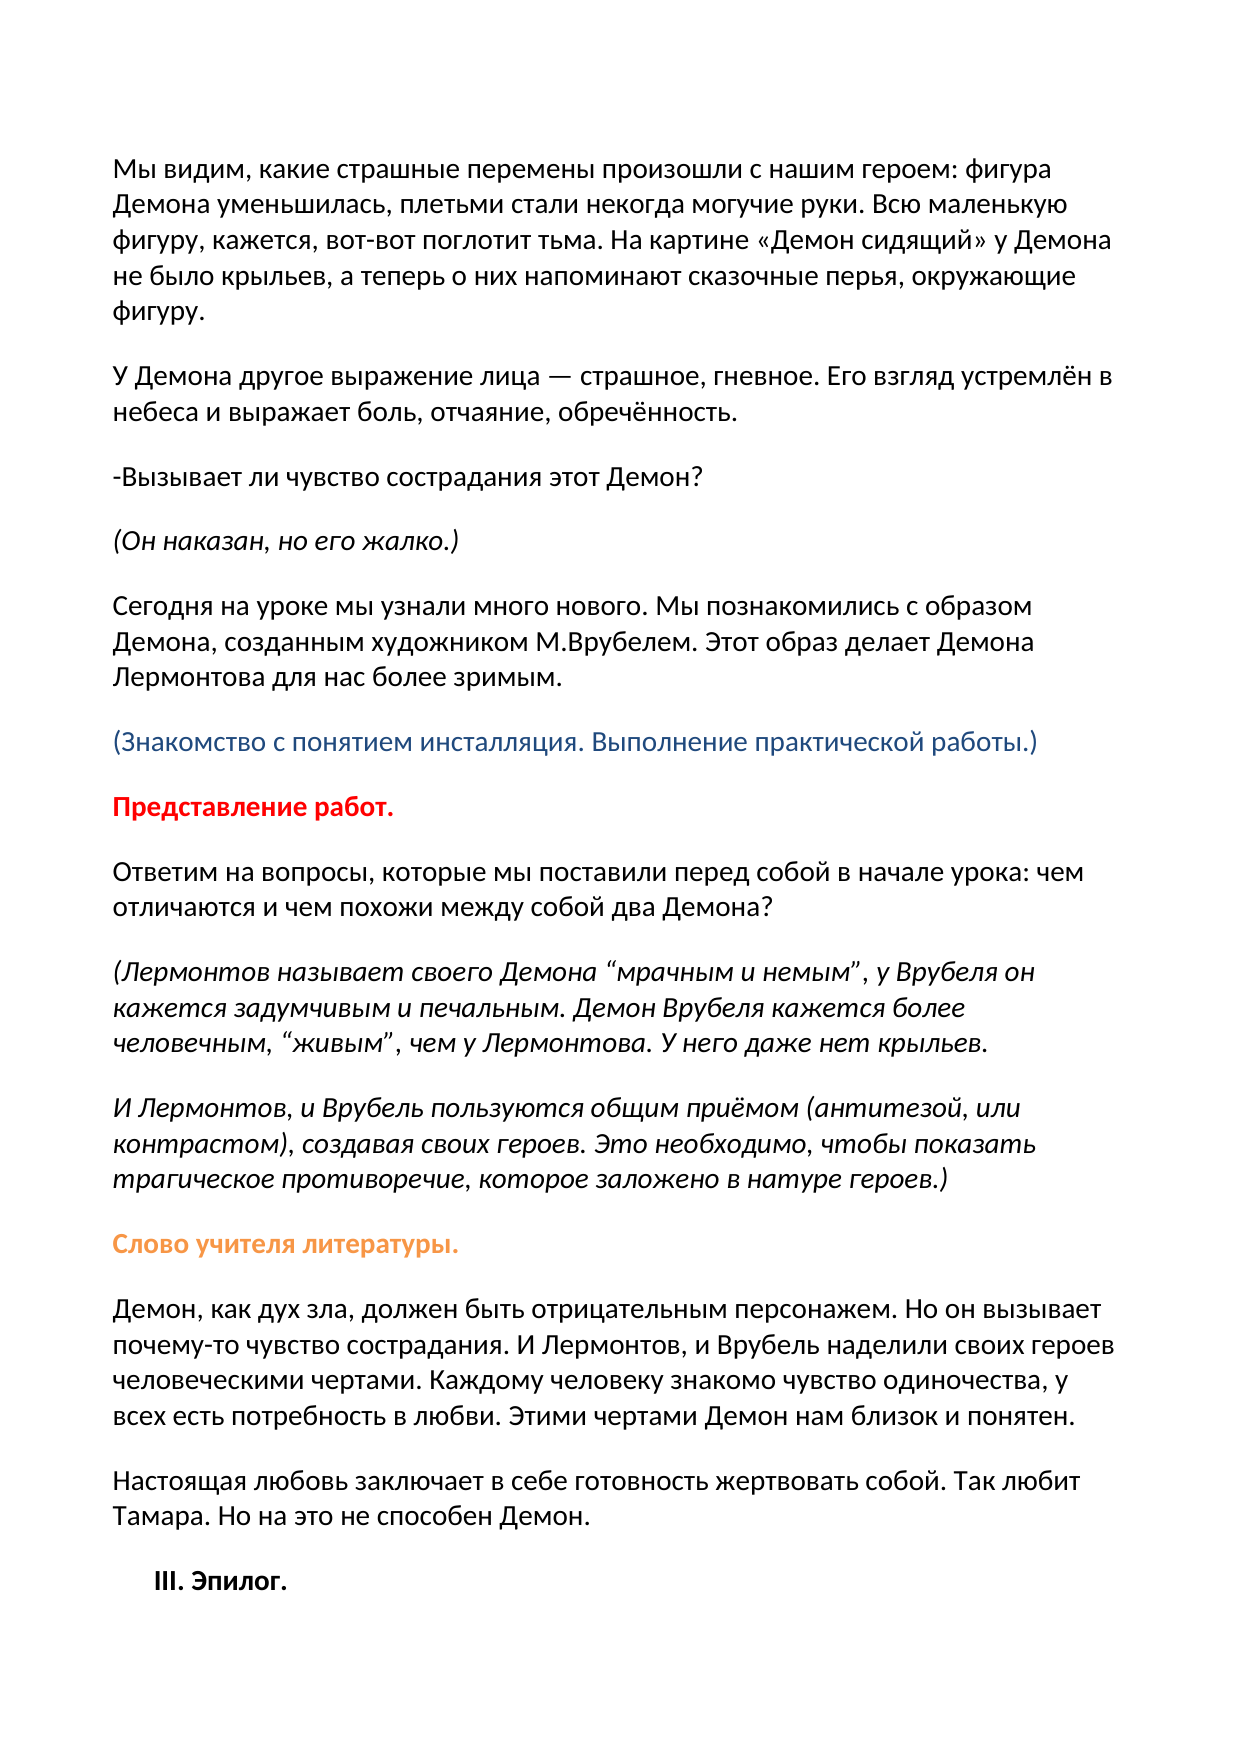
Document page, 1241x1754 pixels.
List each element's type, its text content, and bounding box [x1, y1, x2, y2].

text -Вызывает ли чувство сострадания этот Демон? [112, 458, 1128, 493]
text Представление работ. [112, 788, 1128, 824]
text Демон, как дух зла, должен быть отрицательным персонажем. Но он вызывает почему-то чувство сострадания. И Лермонтов, и Врубель наделили своих героев человеческими чертами. Каждому человеку знакомо чувство одиночества, у всех есть потребность в любви. Этими чертами Демон нам близок и понятен. [112, 1290, 1128, 1433]
text Мы видим, какие страшные перемены произошли с нашим героем: фигура Демона уменьшилась, плетьми стали некогда могучие руки. Всю маленькую фигуру, кажется, вот-вот поглотит тьма. На картине «Демон сидящий» у Демона не было крыльев, а теперь о них напоминают сказочные перья, окружающие фигуру. [112, 150, 1128, 328]
text И Лермонтов, и Врубель пользуются общим приёмом (антитезой, или контрастом), создавая своих героев. Это необходимо, чтобы показать трагическое противоречие, которое заложено в натуре героев.) [112, 1089, 1128, 1196]
text (Он наказан, но его жалко.) [112, 522, 1128, 558]
text III. Эпилог. [153, 1562, 1128, 1598]
text Слово учителя литературы. [112, 1225, 1128, 1261]
text Сегодня на уроке мы узнали много нового. Мы познакомились с образом Демона, созданным художником М.Врубелем. Этот образ делает Демона Лермонтова для нас более зримым. [112, 587, 1128, 694]
text (Лермонтов называет своего Демона “мрачным и немым”, у Врубеля он кажется задумчивым и печальным. Демон Врубеля кажется более человечным, “живым”, чем у Лермонтова. У него даже нет крыльев. [112, 953, 1128, 1060]
text Ответим на вопросы, которые мы поставили перед собой в начале урока: чем отличаются и чем похожи между собой два Демона? [112, 853, 1128, 924]
text У Демона другое выражение лица — страшное, гневное. Его взгляд устремлён в небеса и выражает боль, отчаяние, обречённость. [112, 357, 1128, 428]
text Настоящая любовь заключает в себе готовность жертвовать собой. Так любит Тамара. Но на это не способен Демон. [112, 1462, 1128, 1533]
text (Знакомство с понятием инсталляция. Выполнение практической работы.) [112, 723, 1128, 759]
